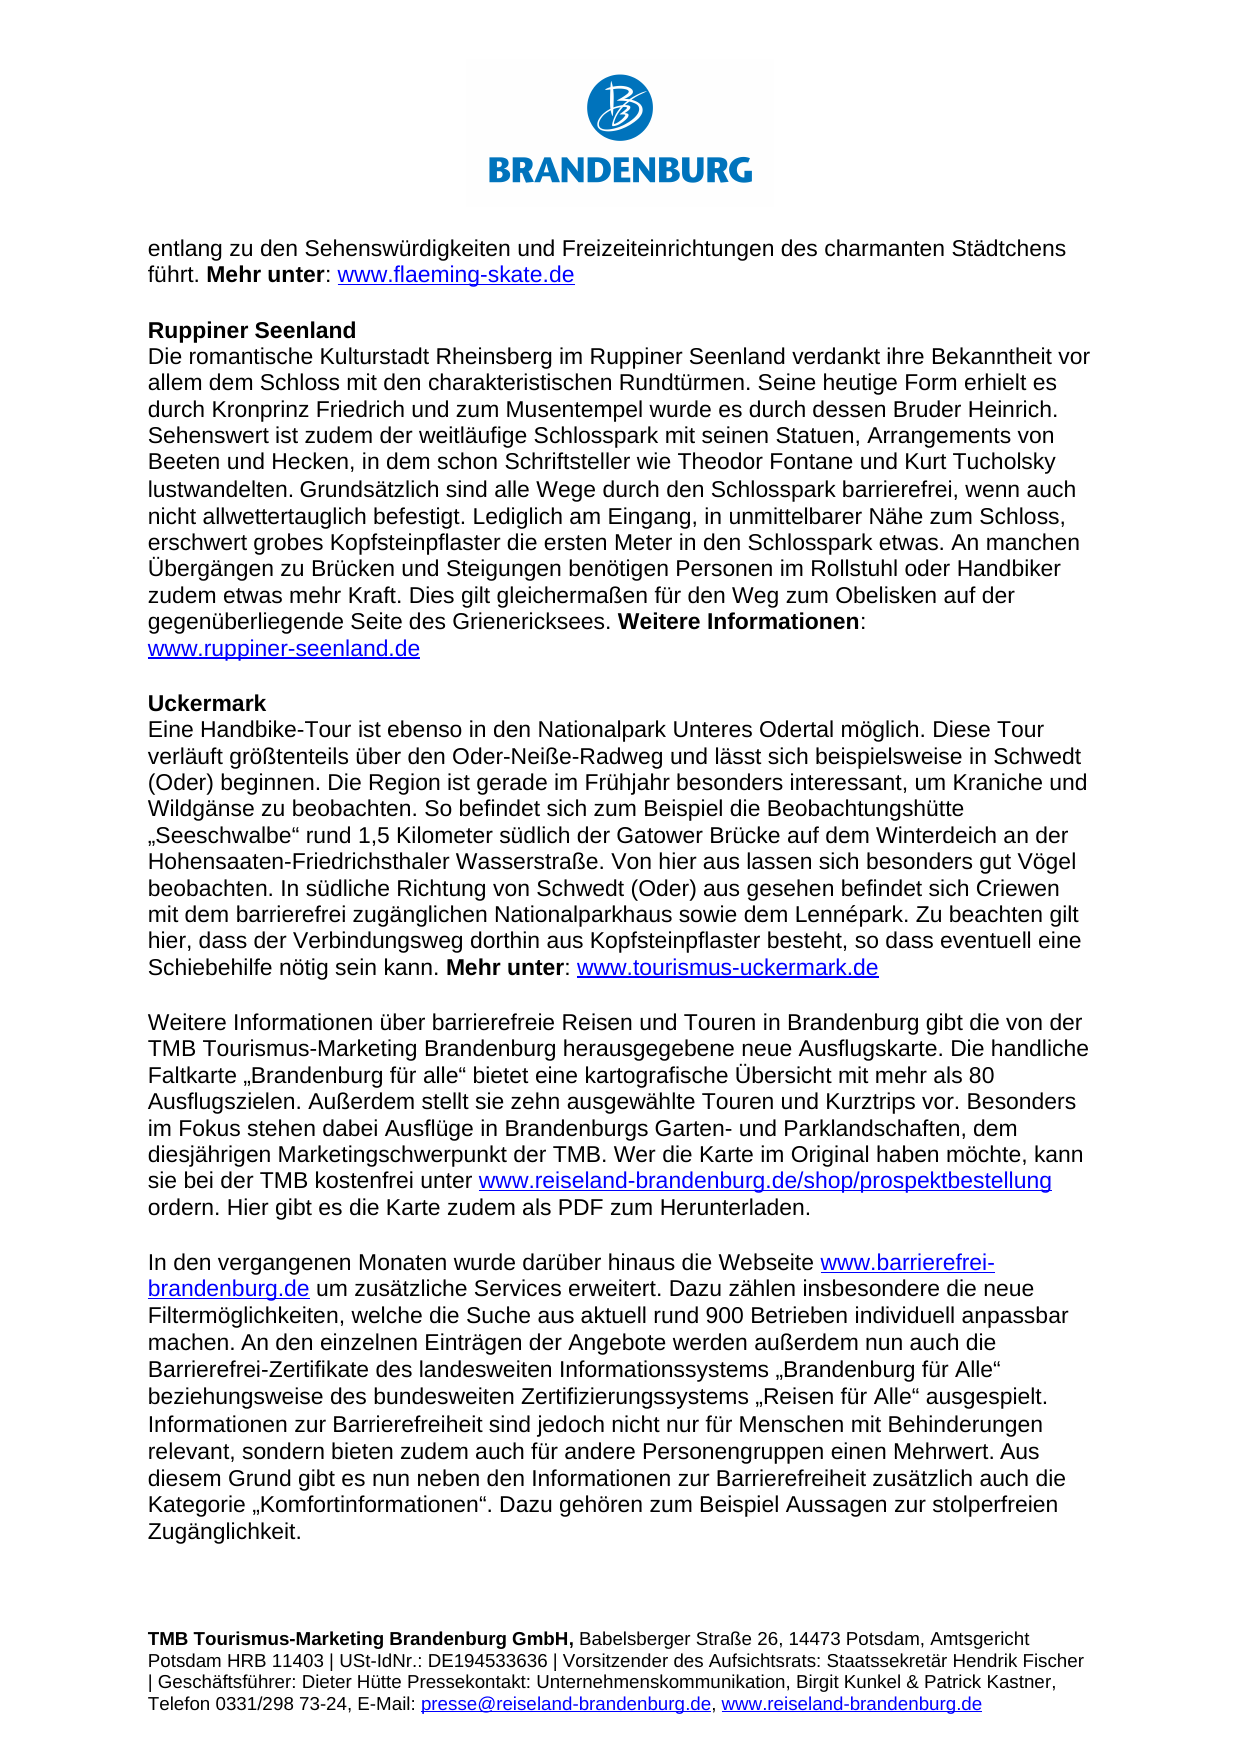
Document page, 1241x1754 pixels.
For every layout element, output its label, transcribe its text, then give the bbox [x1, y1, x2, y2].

text Uckermark Eine Handbike-Tour ist ebenso in den Nationalpark Unteres Odertal möglich. Diese Tour verläuft größtenteils über den Oder-Neiße-Radweg und lässt sich beispielsweise in Schwedt (Oder) beginnen. Die Region ist gerade im Frühjahr besonders interessant, um Kraniche und Wildgänse zu beobachten. So befindet sich zum Beispiel die Beobachtungshütte „Seeschwalbe“ rund 1,5 Kilometer südlich der Gatower Brücke auf dem Winterdeich an der Hohensaaten-Friedrichsthaler Wasserstraße. Von hier aus lassen sich besonders gut Vögel beobachten. In südliche Richtung von Schwedt (Oder) aus gesehen befindet sich Criewen mit dem barrierefrei zugänglichen Nationalparkhaus sowie dem Lennépark. Zu beachten gilt hier, dass der Verbindungsweg dorthin aus Kopfsteinpflaster besteht, so dass eventuell eine Schiebehilfe nötig sein kann. Mehr unter: www.tourismus-uckermark.de [148, 690, 1093, 980]
text Weitere Informationen über barrierefreie Reisen und Touren in Brandenburg gibt die von der TMB Tourismus-Marketing Brandenburg herausgegebene neue Ausflugskarte. Die handliche Faltkarte „Brandenburg für alle“ bietet eine kartografische Übersicht mit mehr als 80 Ausflugszielen. Außerdem stellt sie zehn ausgewählte Touren und Kurztrips vor. Besonders im Fokus stehen dabei Ausflüge in Brandenburgs Garten- und Parklandschaften, dem diesjährigen Marketingschwerpunkt der TMB. Wer die Karte im Original haben möchte, kann sie bei der TMB kostenfrei unter www.reiseland-brandenburg.de/shop/prospektbestellung ordern. Hier gibt es die Karte zudem als PDF zum Herunterladen. [148, 1009, 1093, 1220]
text In den vergangenen Monaten wurde darüber hinaus die Webseite www.barrierefrei-brandenburg.de um zusätzliche Services erweitert. Dazu zählen insbesondere die neue Filtermöglichkeiten, welche die Suche aus aktuell rund 900 Betrieben individuell anpassbar machen. An den einzelnen Einträgen der Angebote werden außerdem nun auch die Barrierefrei-Zertifikate des landesweiten Informationssystems „Brandenburg für Alle“ beziehungsweise des bundesweiten Zertifizierungssystems „Reisen für Alle“ ausgespielt. Informationen zur Barrierefreiheit sind jedoch nicht nur für Menschen mit Behinderungen relevant, sondern bieten zudem auch für andere Personengruppen einen Mehrwert. Aus diesem Grund gibt es nun neben den Informationen zur Barrierefreiheit zusätzlich auch die Kategorie „Komfortinformationen“. Dazu gehören zum Beispiel Aussagen zur stolperfreien Zugänglichkeit. [148, 1249, 1093, 1544]
text Ruppiner Seenland Die romantische Kulturstadt Rheinsberg im Ruppiner Seenland verdankt ihre Bekanntheit vor allem dem Schloss mit den charakteristischen Rundtürmen. Seine heutige Form erhielt es durch Kronprinz Friedrich und zum Musentempel wurde es durch dessen Bruder Heinrich. Sehenswert ist zudem der weitläufige Schlosspark mit seinen Statuen, Arrangements von Beeten und Hecken, in dem schon Schriftsteller wie Theodor Fontane und Kurt Tucholsky lustwandelten. Grundsätzlich sind alle Wege durch den Schlosspark barrierefrei, wenn auch nicht allwettertauglich befestigt. Lediglich am Eingang, in unmittelbarer Nähe zum Schloss, erschwert grobes Kopfsteinpflaster die ersten Meter in den Schlosspark etwas. An manchen Übergängen zu Brücken und Steigungen benötigen Personen im Rollstuhl oder Handbiker zudem etwas mehr Kraft. Dies gilt gleichermaßen für den Weg zum Obelisken auf der gegenüberliegende Seite des Grienericksees. Weitere Informationen: www.ruppiner-seenland.de [148, 317, 1093, 661]
picture [466, 59, 774, 207]
